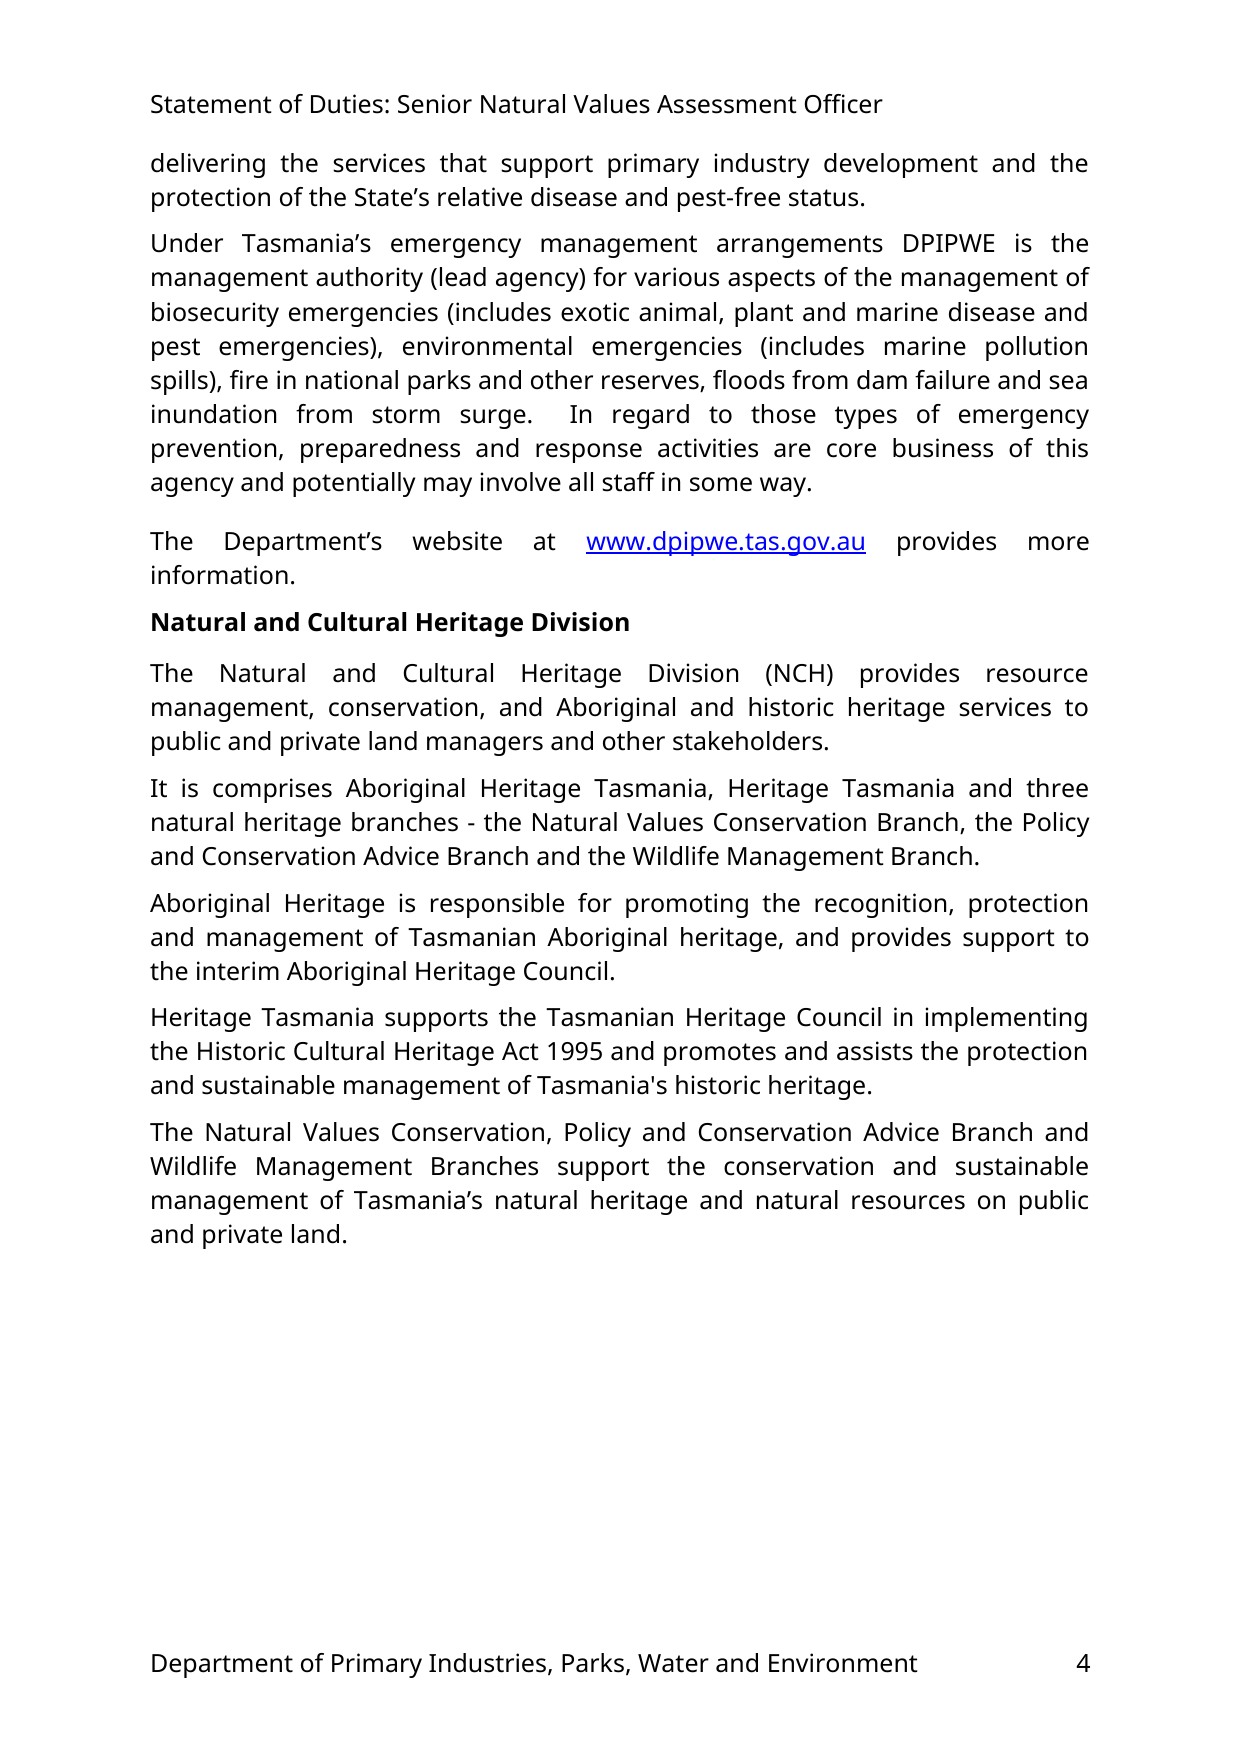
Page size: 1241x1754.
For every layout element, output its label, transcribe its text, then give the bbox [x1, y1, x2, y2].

text The Natural and Cultural Heritage Division (NCH) provides resource management, conservation, and Aboriginal and historic heritage services to public and private land managers and other stakeholders. [150, 656, 1090, 758]
text Heritage Tasmania supports the Tasmanian Heritage Council in implementing the Historic Cultural Heritage Act 1995 and promotes and assists the protection and sustainable management of Tasmania's historic heritage. [150, 1000, 1090, 1102]
text The Department’s website at www.dpipwe.tas.gov.au provides more information. [150, 523, 1090, 592]
text Aboriginal Heritage is responsible for promoting the recognition, protection and management of Tasmanian Aboriginal heritage, and provides support to the interim Aboriginal Heritage Council. [150, 885, 1090, 987]
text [150, 145, 1090, 213]
text Under Tasmania’s emergency management arrangements DPIPWE is the management authority (lead agency) for various aspects of the management of biosecurity emergencies (includes exotic animal, plant and marine disease and pest emergencies), environmental emergencies (includes marine pollution spills), fire in national parks and other reserves, floods from dam failure and sea inundation from storm surge. In regard to those types of emergency prevention, preparedness and response activities are core business of this agency and potentially may involve all staff in some way. [150, 226, 1090, 498]
text The Natural Values Conservation, Policy and Conservation Advice Branch and Wildlife Management Branches support the conservation and sustainable management of Tasmania’s natural heritage and natural resources on public and private land. [150, 1114, 1090, 1251]
text It is comprises Aboriginal Heritage Tasmania, Heritage Tasmania and three natural heritage branches - the Natural Values Conservation Branch, the Policy and Conservation Advice Branch and the Wildlife Management Branch. [150, 771, 1090, 873]
text Natural and Cultural Heritage Division [150, 604, 1090, 638]
